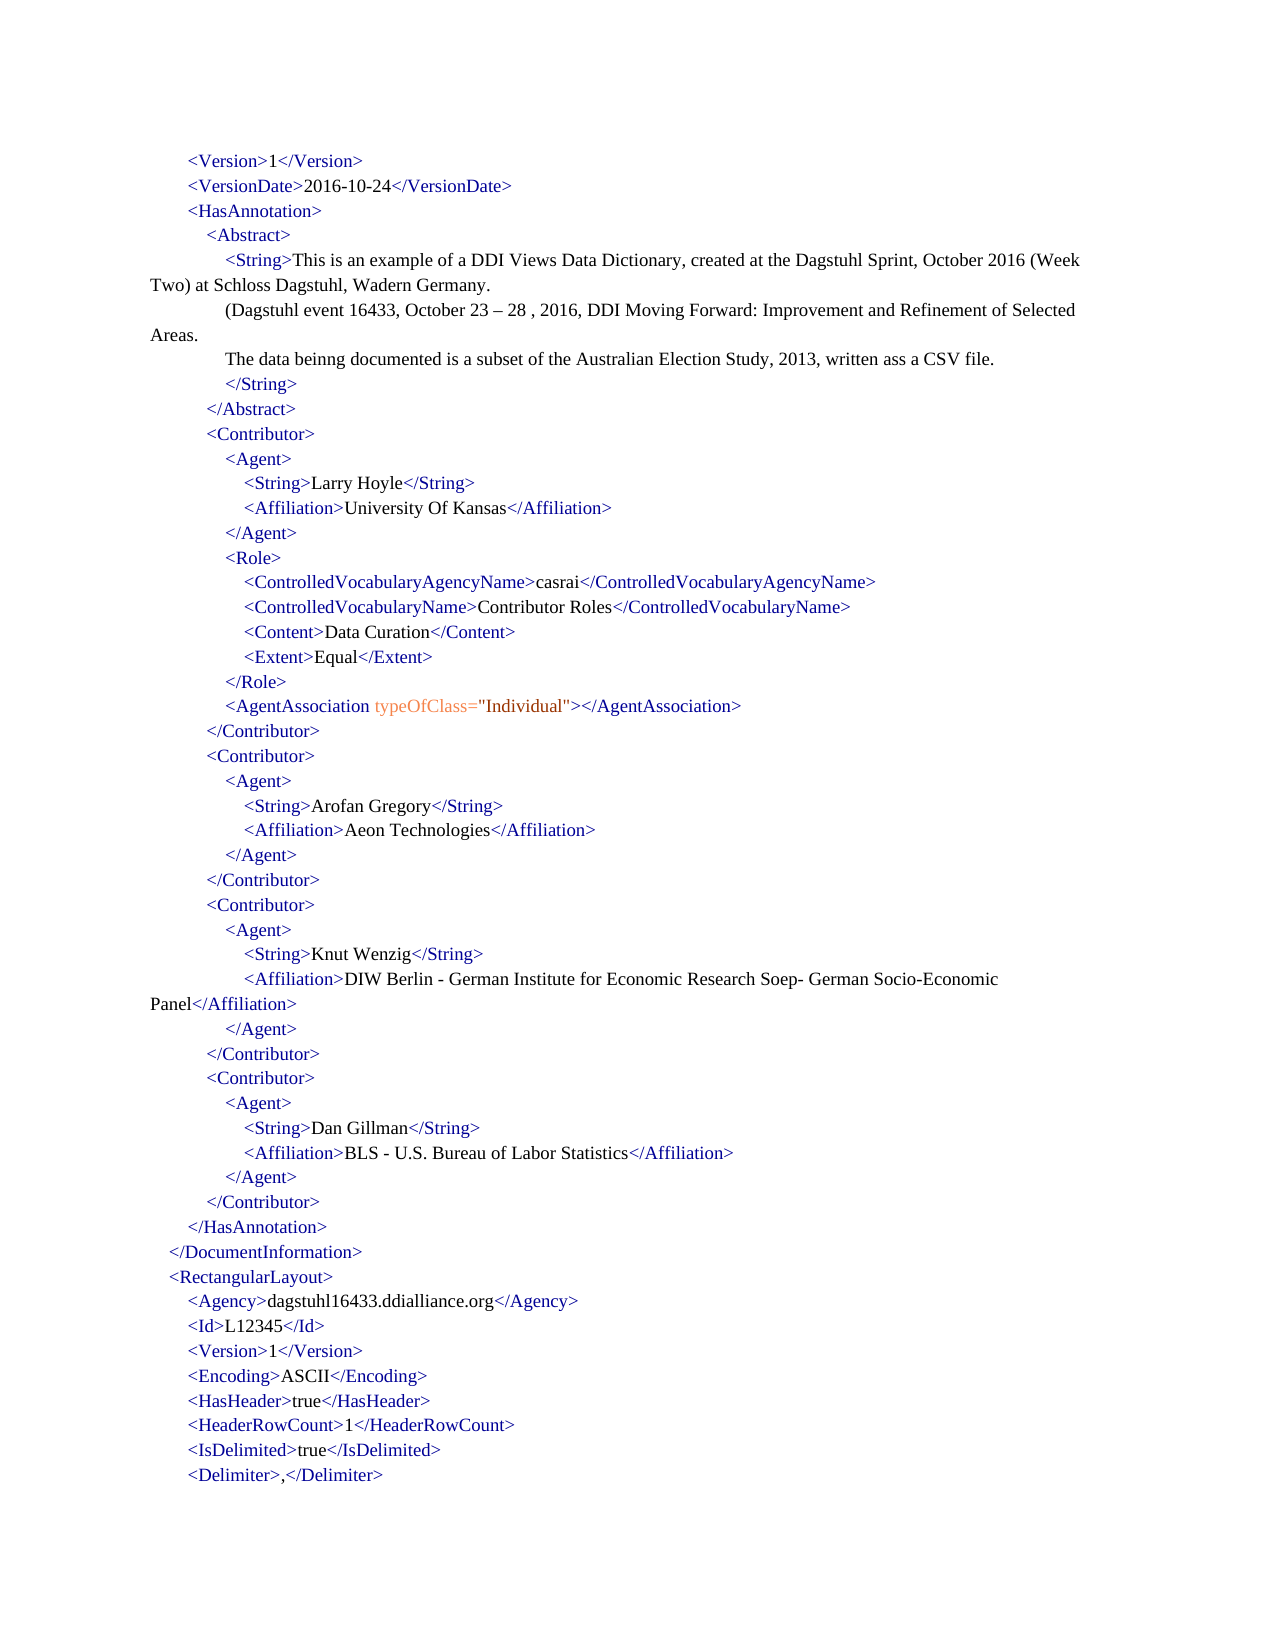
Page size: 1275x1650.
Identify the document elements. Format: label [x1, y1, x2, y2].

text [150, 150, 1125, 1486]
